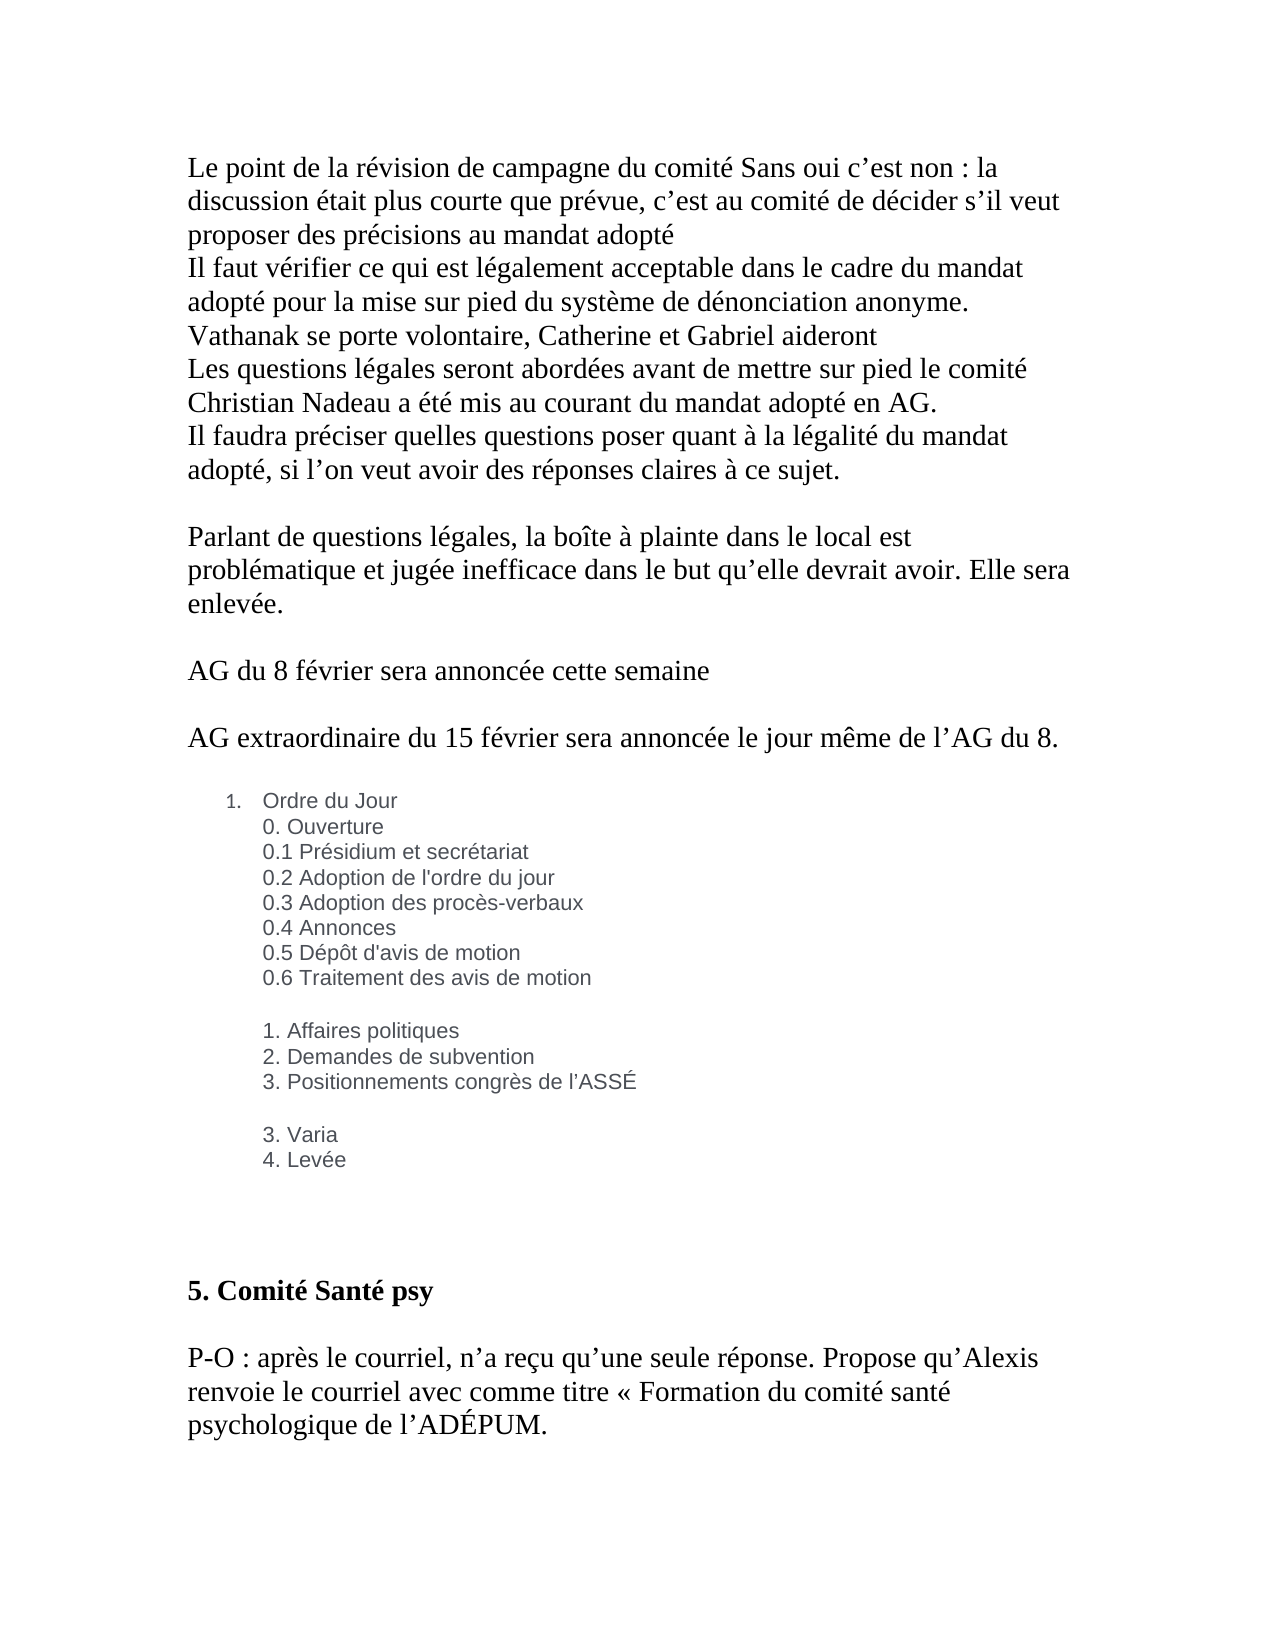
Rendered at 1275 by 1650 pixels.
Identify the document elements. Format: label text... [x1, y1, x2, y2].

text Il faudra préciser quelles questions poser quant à la légalité du mandat adopté, si l’on veut avoir des réponses claires à ce sujet. [187, 418, 1087, 485]
text Les questions légales seront abordées avant de mettre sur pied le comité [187, 351, 1087, 385]
text 5. Comité Santé psy [187, 1273, 1087, 1307]
text Il faut vérifier ce qui est légalement acceptable dans le cadre du mandat adopté pour la mise sur pied du système de dénonciation anonyme. Vathanak se porte volontaire, Catherine et Gabriel aideront [187, 251, 1087, 351]
text P-O : après le courriel, n’a reçu qu’une seule réponse. Propose qu’Alexis renvoie le courriel avec comme titre « Formation du comité santé psychologique de l’ADÉPUM. [187, 1340, 1087, 1441]
text Parlant de questions légales, la boîte à plainte dans le local est problématique et jugée inefficace dans le but qu’elle devrait avoir. Elle sera enlevée. [187, 519, 1087, 619]
text AG du 8 février sera annoncée cette semaine [187, 653, 1087, 687]
text Christian Nadeau a été mis au courant du mandat adopté en AG. [187, 385, 1087, 418]
text Le point de la révision de campagne du comité Sans oui c’est non : la discussion était plus courte que prévue, c’est au comité de décider s’il veut proposer des précisions au mandat adopté [187, 150, 1087, 251]
text AG extraordinaire du 15 février sera annoncée le jour même de l’AG du 8. [187, 720, 1087, 754]
list Ordre du Jour 0. Ouverture 0.1 Présidium et secrétariat 0.2 Adoption de l'ordre du jour 0.3 Adoption des procès-verbaux 0.4 Annonces 0.5 Dépôt d'avis de motion 0.6 Traitement des avis de motion 1. Affaires politiques 2. Demandes de subvention 3. Positionnements congrès de l’ASSÉ 3. Varia 4. Levée [225, 787, 1087, 1172]
